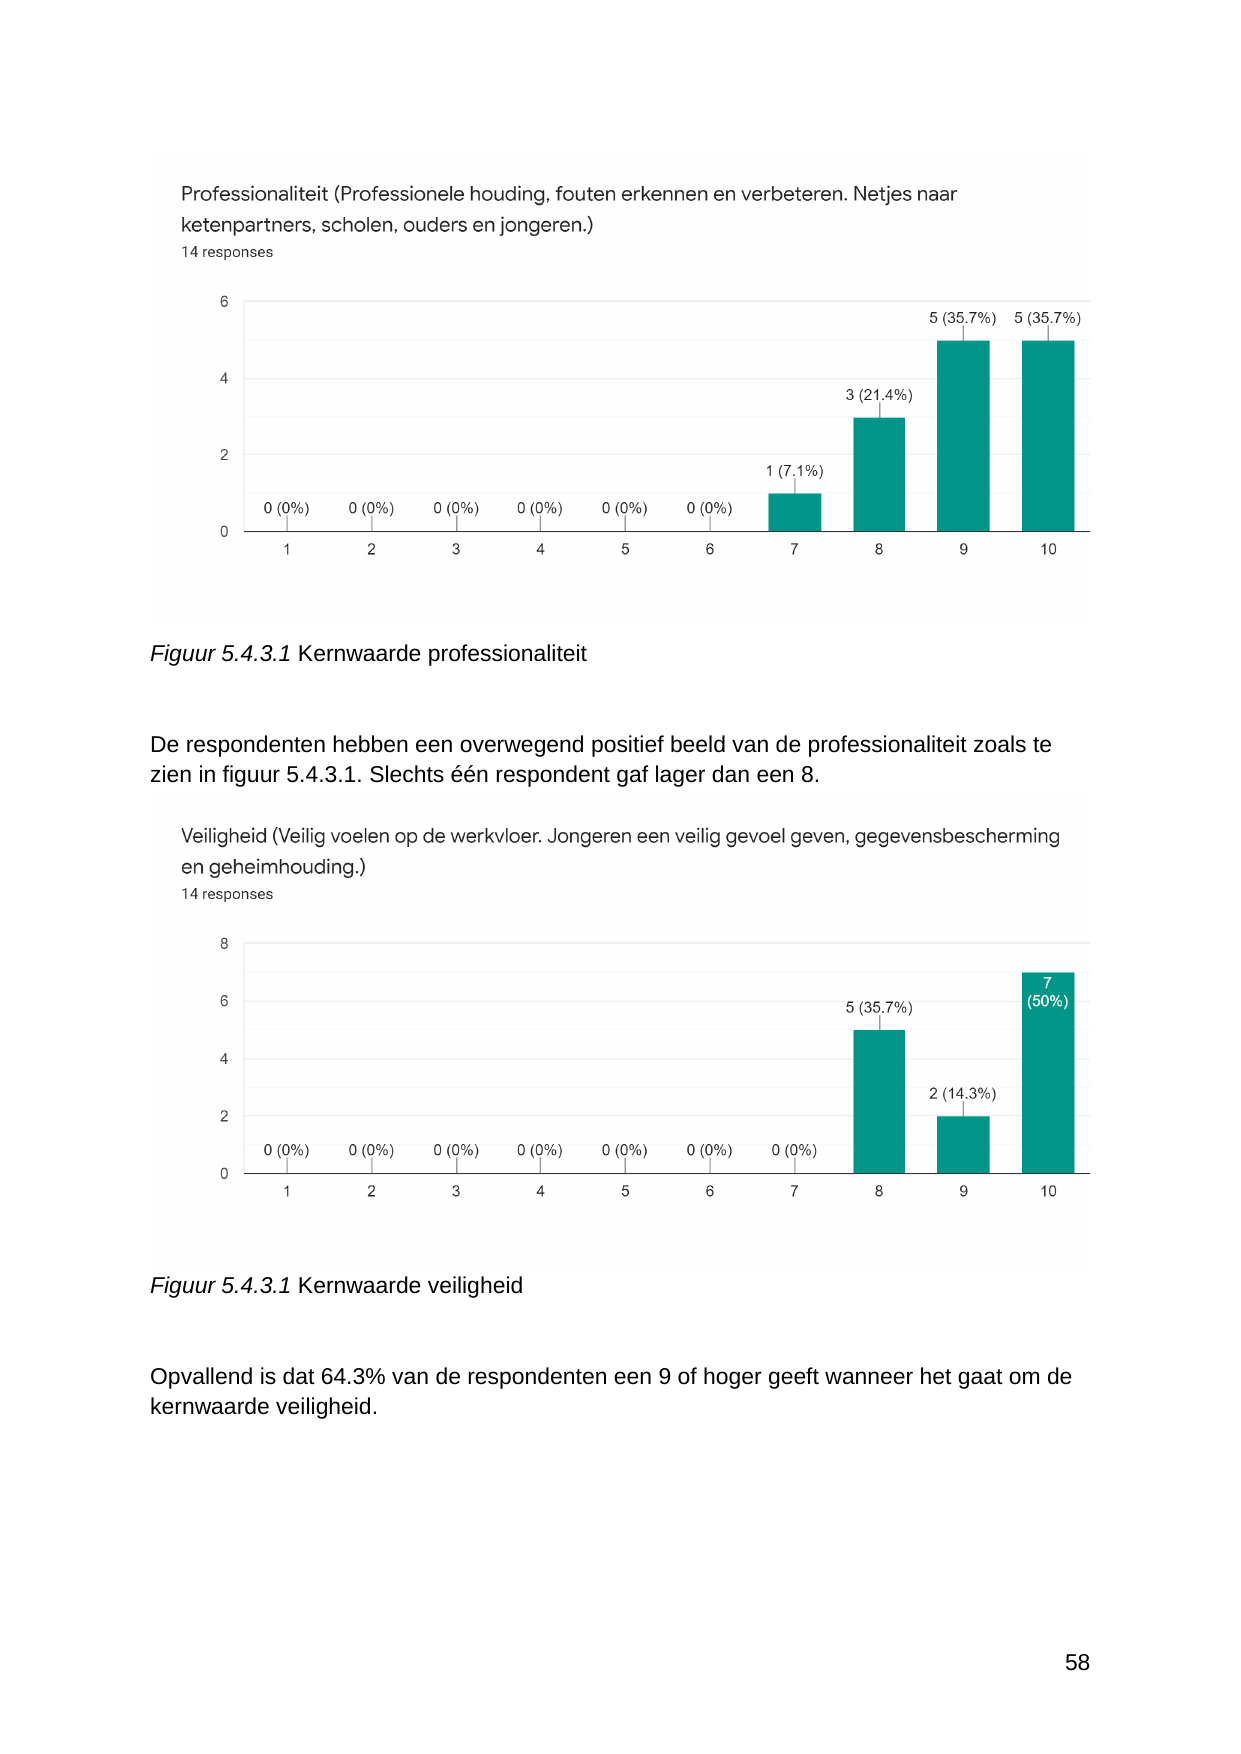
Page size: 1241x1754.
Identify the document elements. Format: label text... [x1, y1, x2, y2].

text De respondenten hebben een overwegend positief beeld van de professionaliteit zoals te zien in figuur 5.4.3.1. Slechts één respondent gaf lager dan een 8. [150, 731, 1090, 788]
picture [150, 791, 1091, 1269]
text Figuur 5.4.3.1 Kernwaarde professionaliteit [150, 640, 1090, 667]
text Figuur 5.4.3.1 Kernwaarde veiligheid [150, 1272, 1090, 1299]
text Opvallend is dat 64.3% van de respondenten een 9 of hoger geeft wanneer het gaat om de kernwaarde veiligheid. [150, 1363, 1090, 1419]
picture [150, 150, 1091, 627]
